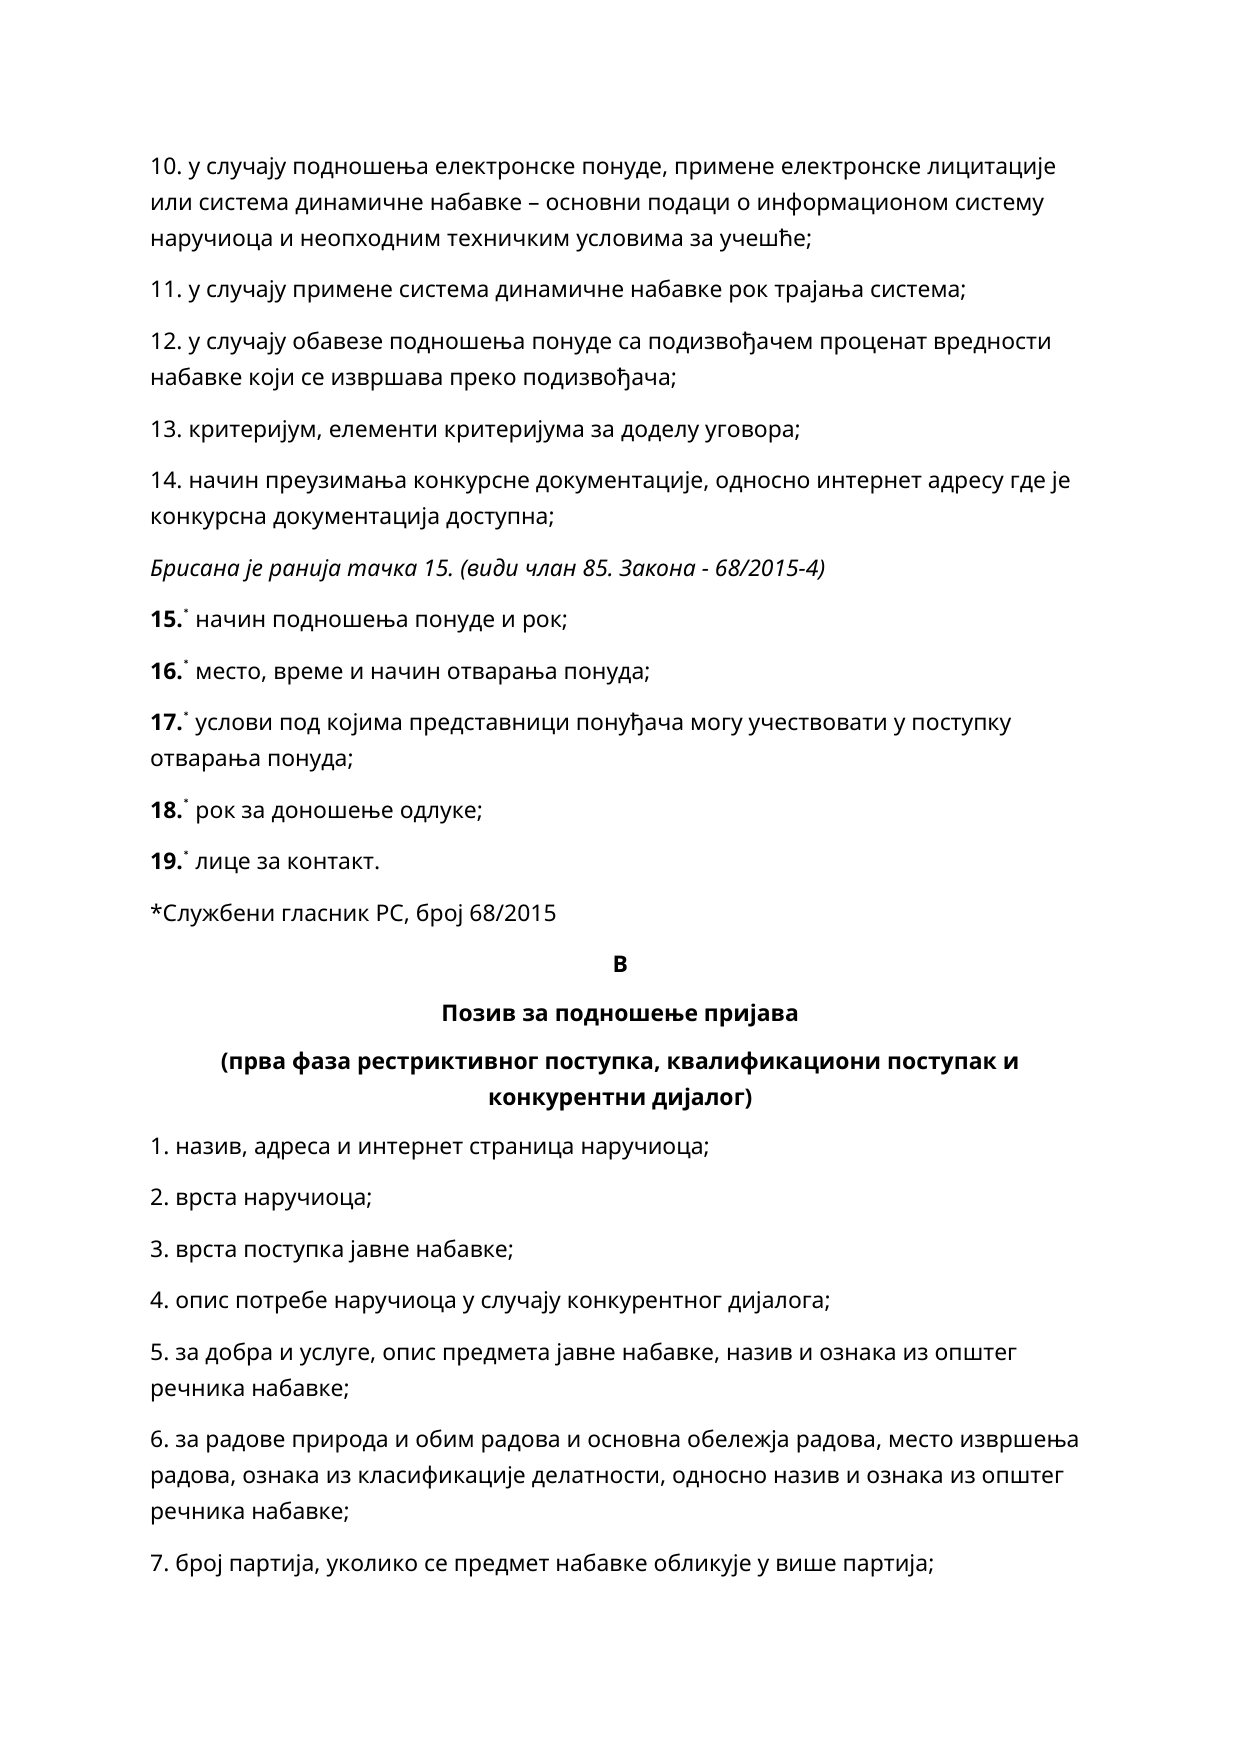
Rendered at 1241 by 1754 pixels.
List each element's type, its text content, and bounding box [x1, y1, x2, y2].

text 12. у случају обавезе подношења понуде са подизвођачем проценат вредности набавке који се извршава преко подизвођача; [150, 325, 1090, 392]
text 4. опис потребе наручиоца у случају конкурентног дијалога; [150, 1284, 1090, 1316]
text 16.* место, време и начин отварања понуда; [150, 655, 1090, 686]
text Позив за подношење пријава [150, 997, 1090, 1028]
text 5. за добра и услуге, опис предмета јавне набавке, назив и ознака из општег речника набавке; [150, 1336, 1090, 1403]
text 13. критеријум, елементи критеријума за доделу уговора; [150, 412, 1090, 444]
text 3. врста поступка јавне набавке; [150, 1233, 1090, 1264]
text 15.* начин подношења понуде и рок; [150, 603, 1090, 634]
text В [150, 948, 1090, 980]
text 14. начин преузимања конкурсне документације, односно интернет адресу где је конкурсна документација доступна; [150, 464, 1090, 531]
text 18.* рок за доношење одлуке; [150, 794, 1090, 825]
text 7. број партија, уколико се предмет набавке обликује у више партија; [150, 1547, 1090, 1578]
text 10. у случају подношења електронске понуде, примене електронске лицитације или система динамичне набавке – основни подаци о информационом систему наручиоца и неопходним техничким условима за учешће; [150, 150, 1090, 253]
text 19.* лице за контакт. [150, 845, 1090, 877]
text 2. врста наручиоца; [150, 1181, 1090, 1212]
text (прва фаза рестриктивног поступка, квалификациони поступак и конкурентни дијалог) [150, 1045, 1090, 1112]
text 11. у случају примене система динамичне набавке рок трајања система; [150, 273, 1090, 305]
text Брисана је ранија тачка 15. (види члан 85. Закона - 68/2015-4) [150, 552, 1090, 583]
text 6. за радове природа и обим радова и основна обележја радова, место извршења радова, ознака из класификације делатности, односно назив и ознака из општег речника набавке; [150, 1423, 1090, 1527]
text 1. назив, адреса и интернет страница наручиоца; [150, 1130, 1090, 1161]
text *Службени гласник РС, број 68/2015 [150, 897, 1090, 928]
text 17.* услови под којима представници понуђача могу учествовати у поступку отварања понуда; [150, 706, 1090, 773]
